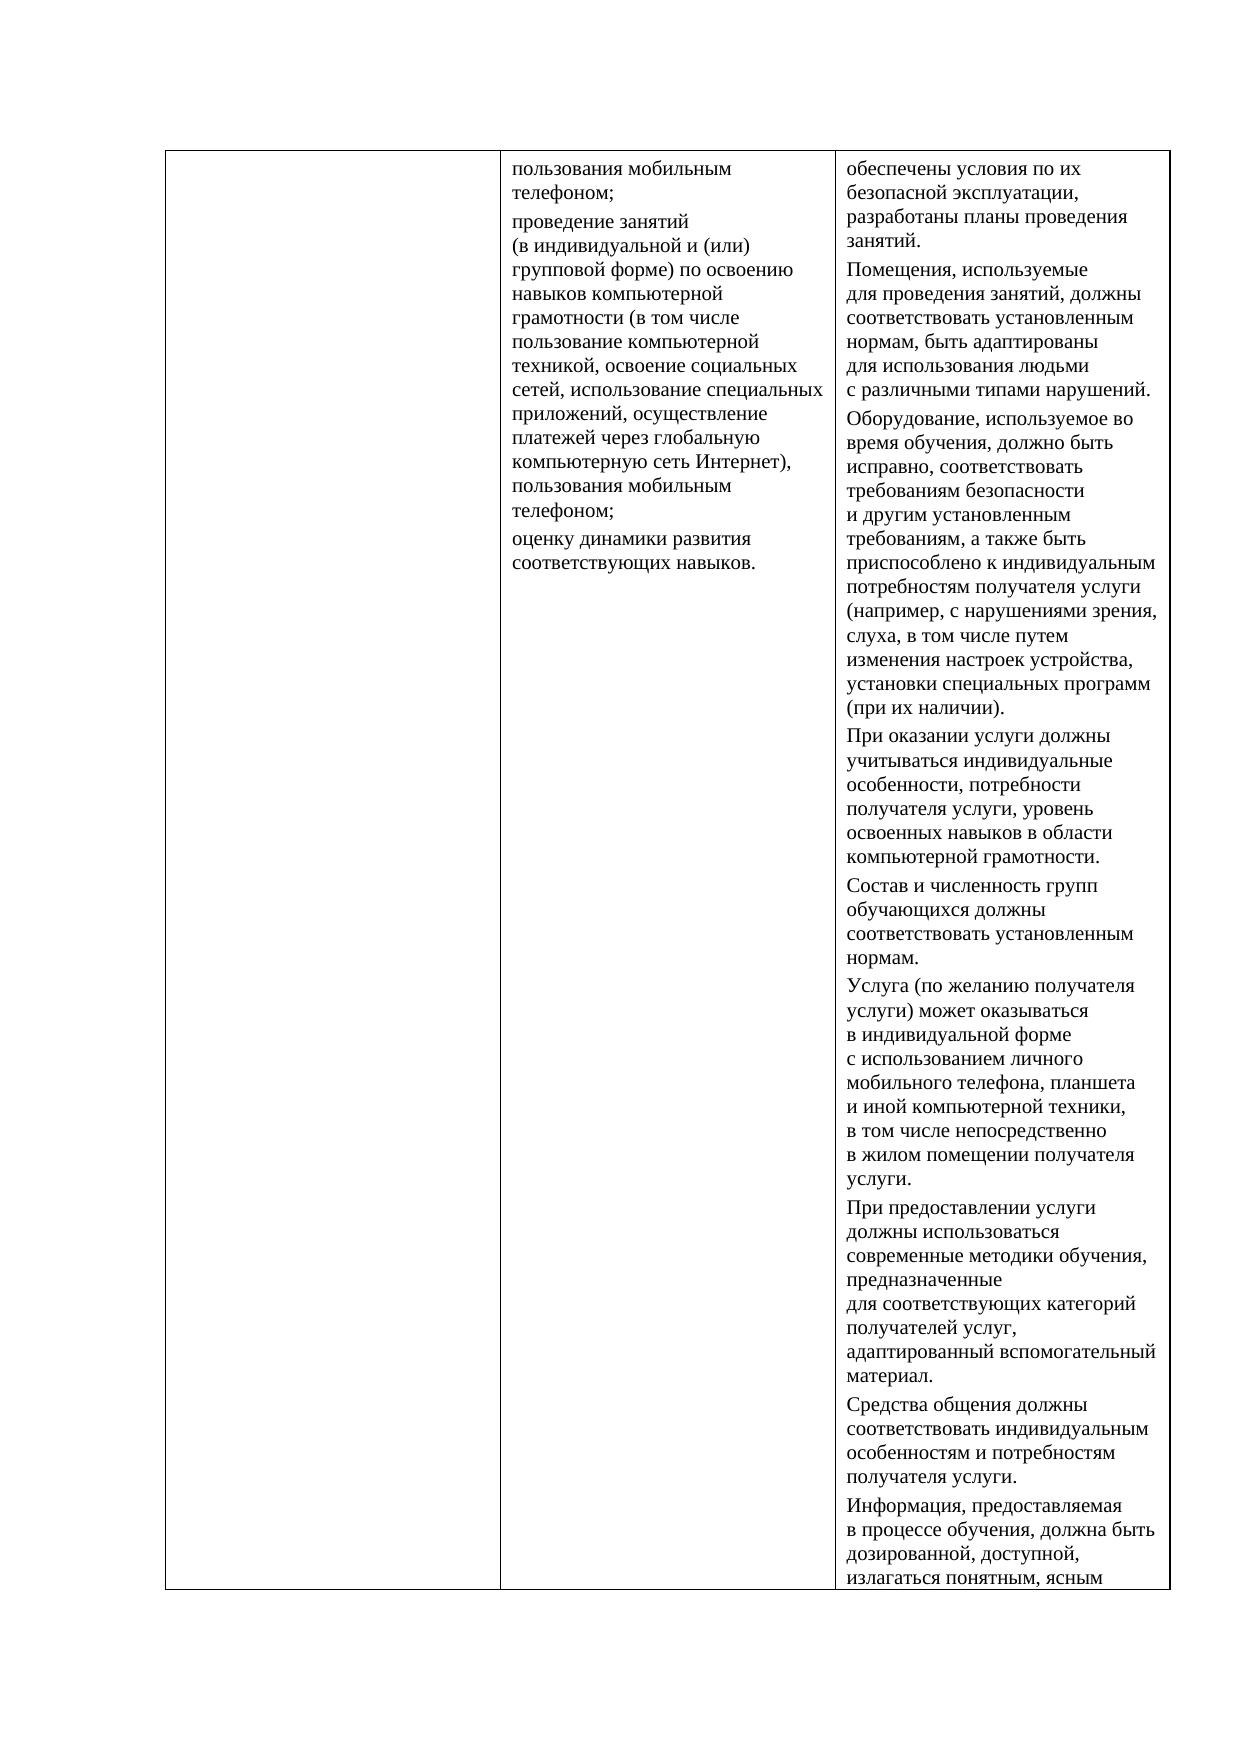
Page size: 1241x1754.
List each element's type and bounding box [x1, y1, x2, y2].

table_cell [166, 151, 500, 1589]
table_cell [501, 151, 835, 1589]
table_cell [836, 151, 1169, 1589]
